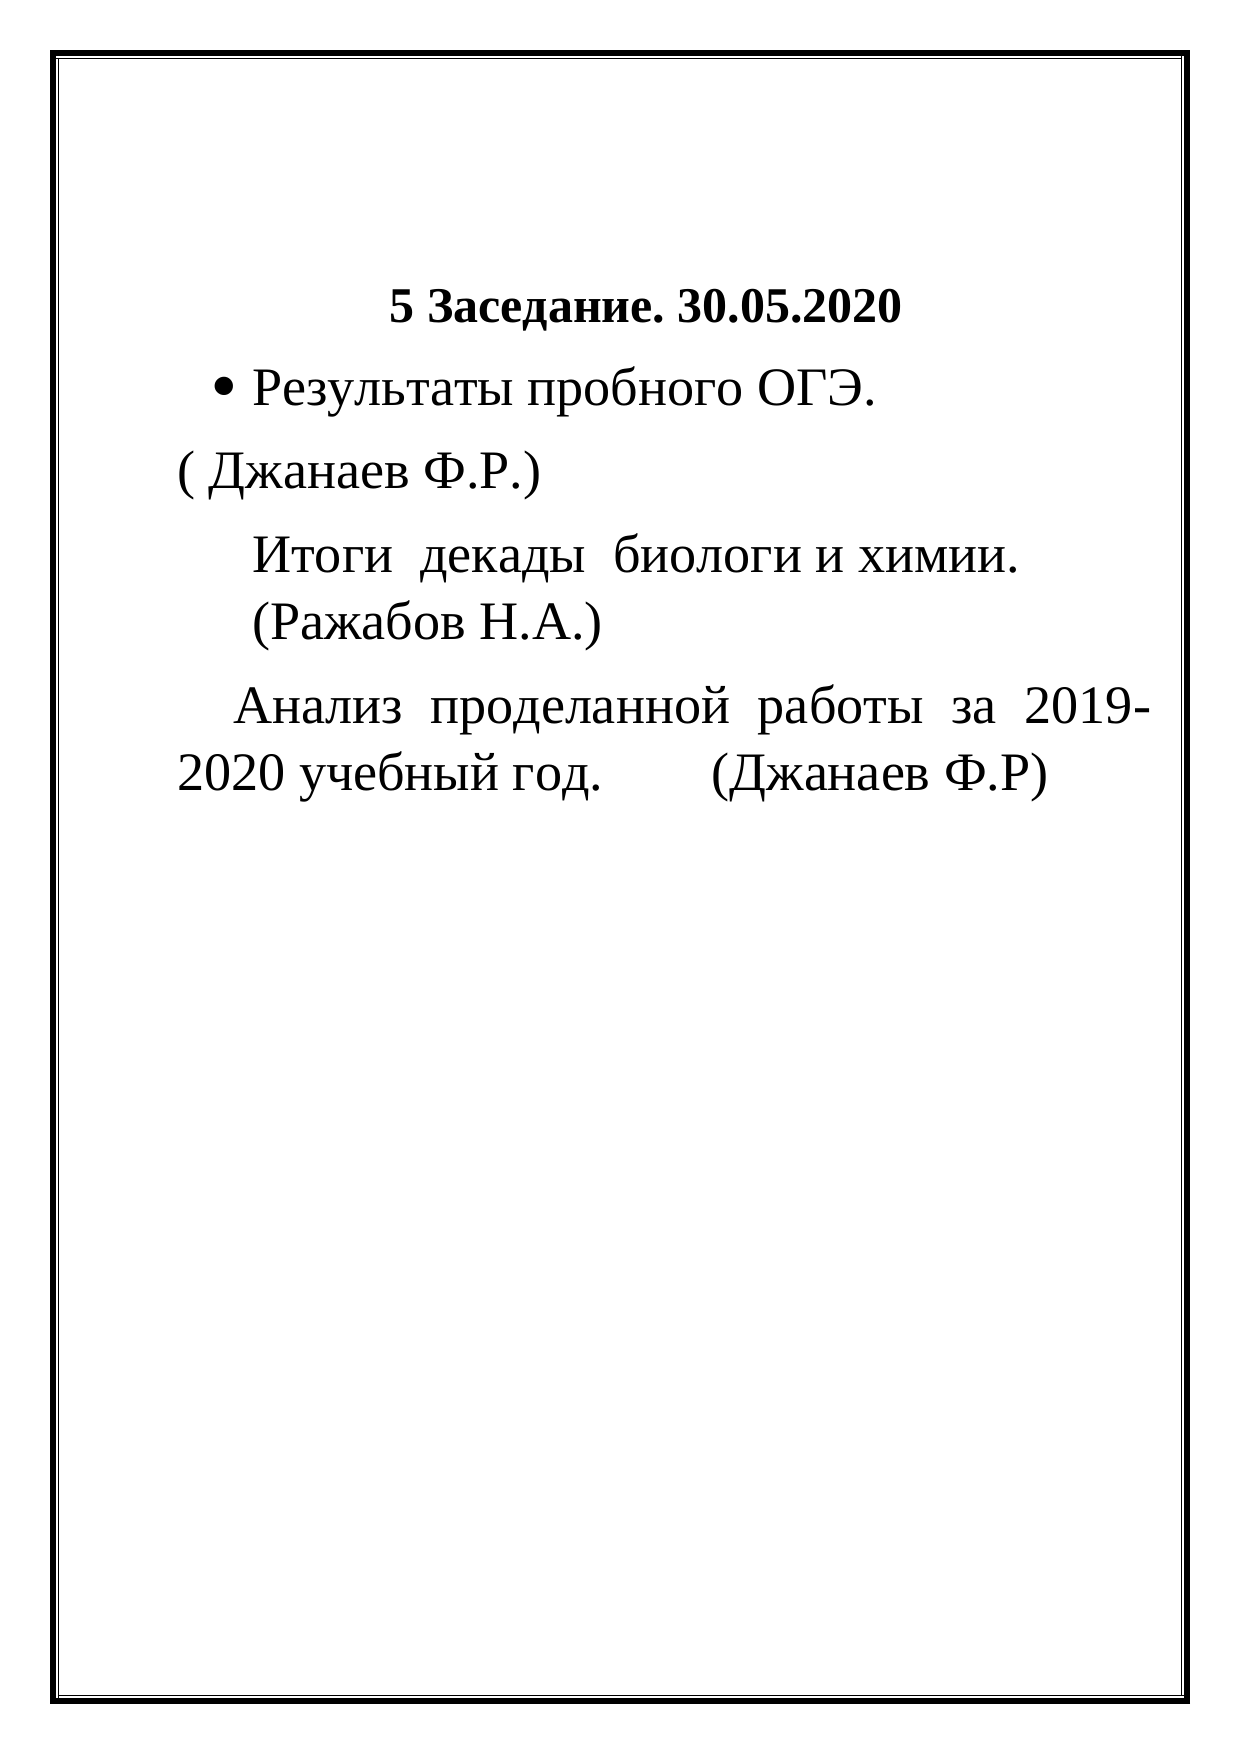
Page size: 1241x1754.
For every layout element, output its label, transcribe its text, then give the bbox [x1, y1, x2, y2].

text Анализ проделанной работы за 2019- 2020 учебный год. (Джанаев Ф.Р) [177, 673, 1152, 803]
text 5 Заседание. 30.05.2020 [177, 276, 1152, 333]
list Итоги декады биологи и химии. [252, 522, 1152, 584]
list (Ражабов Н.А.) [252, 589, 1152, 652]
text ( Джанаев Ф.Р.) [177, 438, 1152, 501]
list Результаты пробного ОГЭ. [214, 354, 1152, 417]
